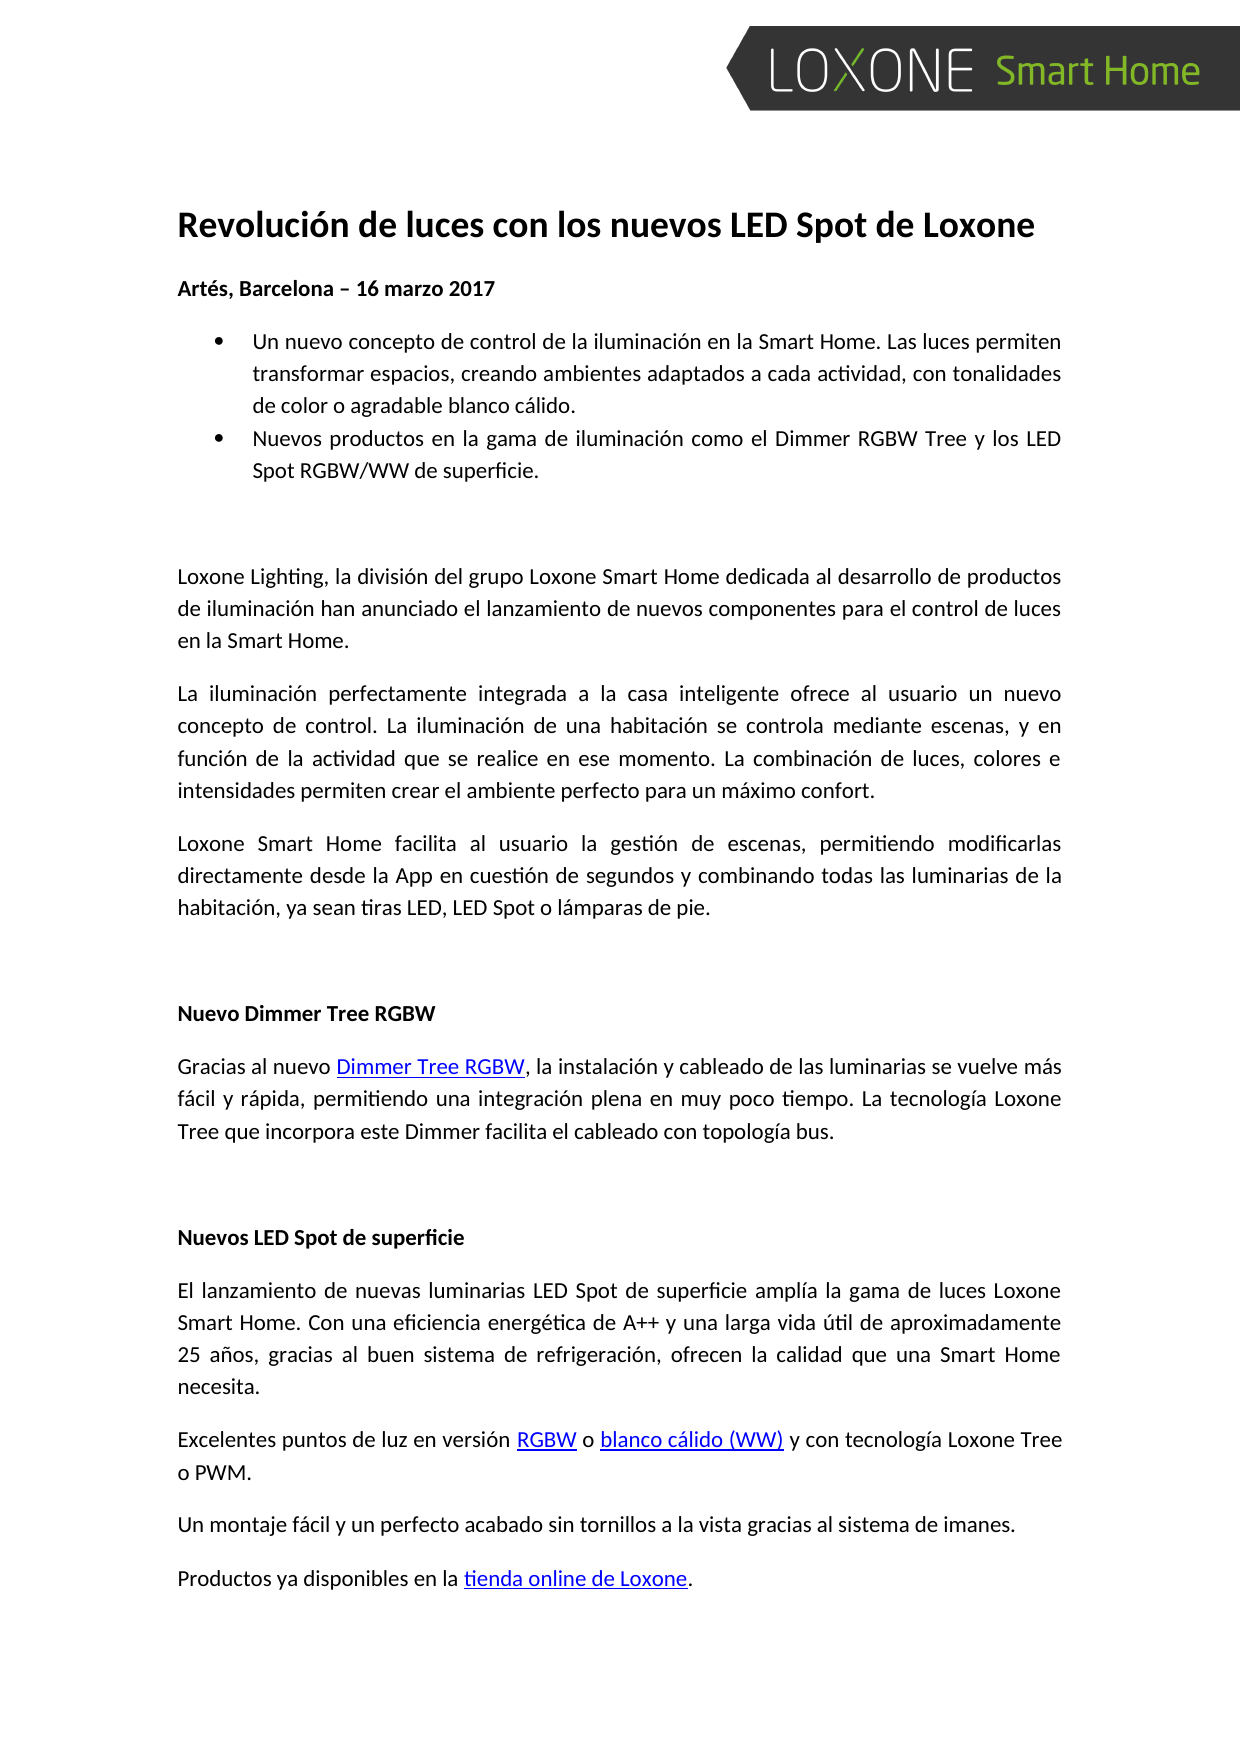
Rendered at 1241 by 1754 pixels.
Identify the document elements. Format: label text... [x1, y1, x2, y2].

text Productos ya disponibles en la tienda online de Loxone. [177, 1564, 1063, 1592]
picture [725, 26, 1240, 111]
list Nuevos productos en la gama de iluminación como el Dimmer RGBW Tree y los LED Spot RGBW/WW de superficie. [215, 424, 1063, 484]
text La iluminación perfectamente integrada a la casa inteligente ofrece al usuario un nuevo concepto de control. La iluminación de una habitación se controla mediante escenas, y en función de la actividad que se realice en ese momento. La combinación de luces, colores e intensidades permiten crear el ambiente perfecto para un máximo confort. [177, 679, 1063, 804]
text Revolución de luces con los nuevos LED Spot de Loxone [177, 201, 1063, 246]
text Artés, Barcelona – 16 marzo 2017 [177, 274, 1063, 302]
text El lanzamiento de nuevas luminarias LED Spot de superficie amplía la gama de luces Loxone Smart Home. Con una eficiencia energética de A++ y una larga vida útil de aproximadamente 25 años, gracias al buen sistema de refrigeración, ofrecen la calidad que una Smart Home necesita. [177, 1276, 1063, 1400]
text Excelentes puntos de luz en versión RGBW o blanco cálido (WW) y con tecnología Loxone Tree o PWM. [177, 1425, 1063, 1486]
text Loxone Smart Home facilita al usuario la gestión de escenas, permitiendo modificarlas directamente desde la App en cuestión de segundos y combinando todas las luminarias de la habitación, ya sean tiras LED, LED Spot o lámparas de pie. [177, 829, 1063, 921]
text Loxone Lighting, la división del grupo Loxone Smart Home dedicada al desarrollo de productos de iluminación han anunciado el lanzamiento de nuevos componentes para el control de luces en la Smart Home. [177, 562, 1063, 654]
text Nuevo Dimmer Tree RGBW [177, 999, 1063, 1027]
text Un montaje fácil y un perfecto acabado sin tornillos a la vista gracias al sistema de imanes. [177, 1511, 1063, 1539]
text Gracias al nuevo Dimmer Tree RGBW, la instalación y cableado de las luminarias se vuelve más fácil y rápida, permitiendo una integración plena en muy poco tiempo. La tecnología Loxone Tree que incorpora este Dimmer facilita el cableado con topología bus. [177, 1052, 1063, 1145]
list Un nuevo concepto de control de la iluminación en la Smart Home. Las luces permiten transformar espacios, creando ambientes adaptados a cada actividad, con tonalidades de color o agradable blanco cálido. [215, 327, 1063, 419]
text Nuevos LED Spot de superficie [177, 1223, 1063, 1251]
